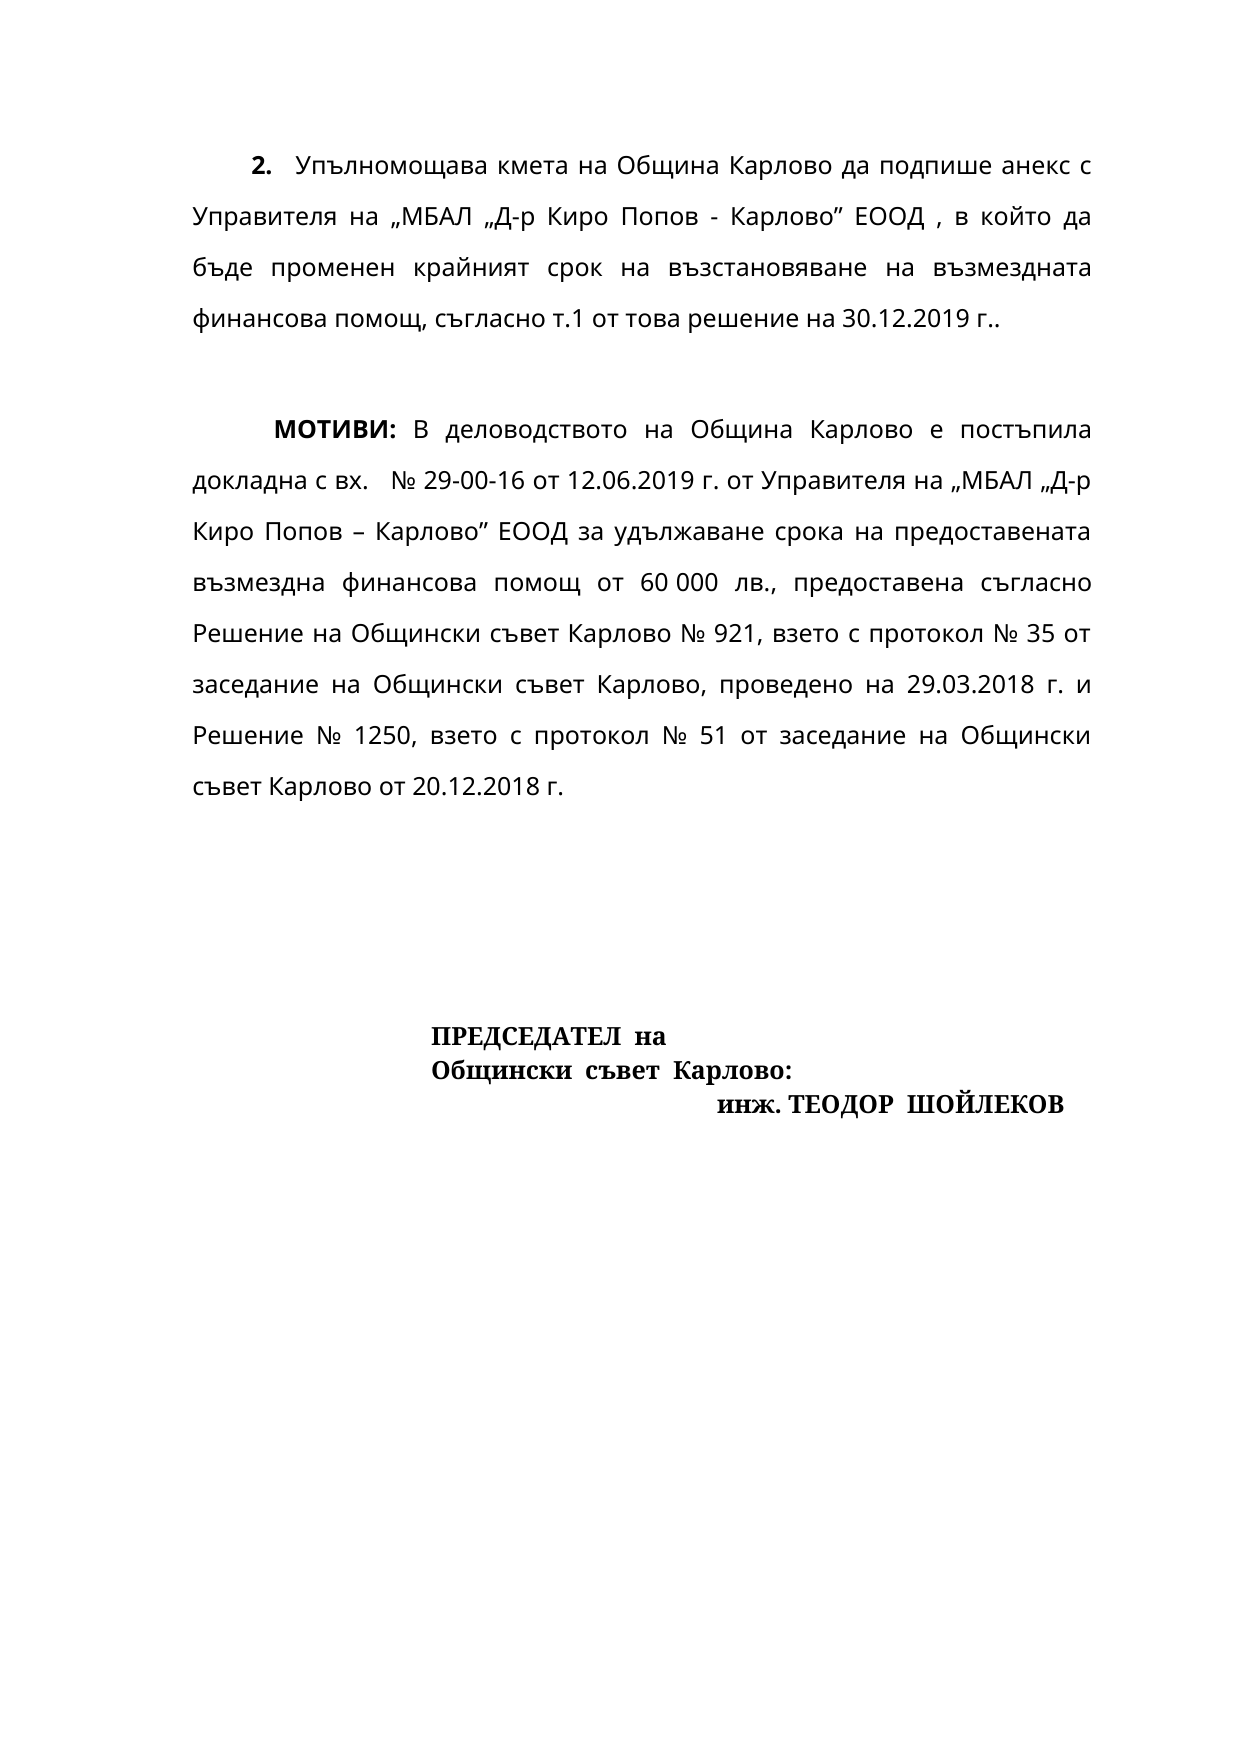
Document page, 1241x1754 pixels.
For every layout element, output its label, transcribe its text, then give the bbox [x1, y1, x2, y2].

text Общински съвет Карлово: [204, 1052, 1093, 1086]
list Упълномощава кмета на Община Карлово да подпише анекс с Управителя на „МБАЛ „Д-р Киро Попов - Карлово” ЕООД , в който да бъде променен крайният срок на възстановяване на възмездната финансова помощ, съгласно т.1 от това решение на 30.12.2019 г.. [192, 148, 1093, 335]
text ПРЕДСЕДАТЕЛ на [204, 1018, 1093, 1052]
text МОТИВИ: В деловодството на Община Карлово е постъпила докладна с вх. № 29-00-16 от 12.06.2019 г. от Управителя на „МБАЛ „Д-р Киро Попов – Карлово” ЕООД за удължаване срока на предоставената възмездна финансова помощ от 60 000 лв., предоставена съгласно Решение на Общински съвет Карлово № 921, взето с протокол № 35 от заседание на Общински съвет Карлово, проведено на 29.03.2018 г. и Решение № 1250, взето с протокол № 51 от заседание на Общински съвет Карлово от 20.12.2018 г. [192, 411, 1093, 803]
text инж. ТЕОДОР ШОЙЛЕКОВ [204, 1086, 1093, 1121]
